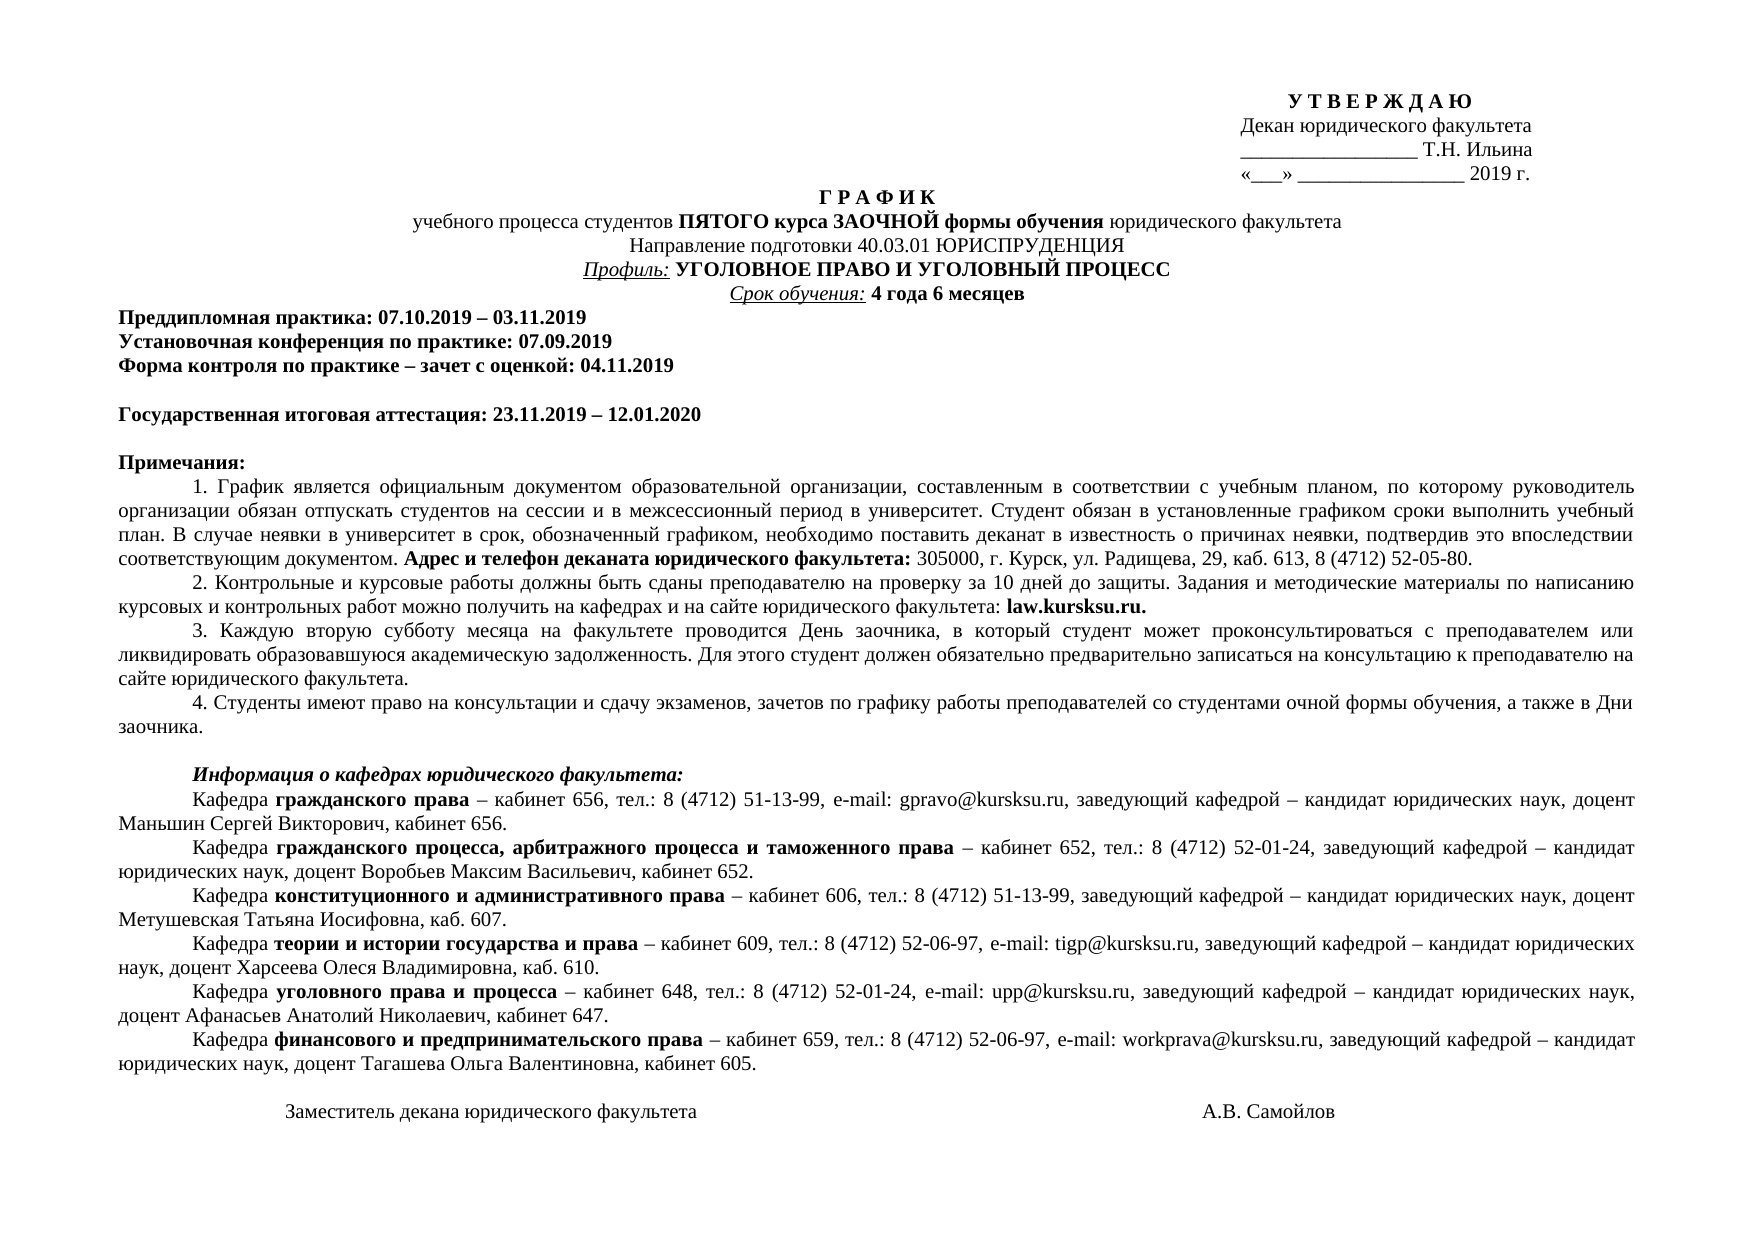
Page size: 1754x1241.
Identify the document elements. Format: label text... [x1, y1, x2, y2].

text учебного процесса студентов ПЯТОГО курса ЗАОЧНОЙ формы обучения юридического факультета [118, 209, 1636, 233]
text Кафедра финансового и предпринимательского права – кабинет 659, тел.: 8 (4712) 52-06-97, e-mail: workprava@kursksu.ru, заведующий кафедрой – кандидат юридических наук, доцент Тагашева Ольга Валентиновна, кабинет 605. [118, 1027, 1636, 1075]
text Кафедра конституционного и административного права – кабинет 606, тел.: 8 (4712) 51-13-99, заведующий кафедрой – кандидат юридических наук, доцент Метушевская Татьяна Иосифовна, каб. 607. [118, 883, 1636, 931]
text Срок обучения: 4 года 6 месяцев [118, 281, 1636, 305]
text Установочная конференция по практике: 07.09.2019 [118, 329, 1636, 353]
text Заместитель декана юридического факультета А.В. Самойлов [118, 1099, 1636, 1123]
text 3. Каждую вторую субботу месяца на факультете проводится День заочника, в который студент может проконсультироваться с преподавателем или ликвидировать образовавшуюся академическую задолженность. Для этого студент должен обязательно предварительно записаться на консультацию к преподавателю на сайте юридического факультета. [118, 618, 1636, 690]
text Направление подготовки 40.03.01 ЮРИСПРУДЕНЦИЯ [118, 233, 1636, 257]
text Профиль: УГОЛОВНОЕ ПРАВО И УГОЛОВНЫЙ ПРОЦЕСС [118, 257, 1636, 281]
text Форма контроля по практике – зачет с оценкой: 04.11.2019 [118, 353, 1636, 377]
text Кафедра гражданского права – кабинет 656, тел.: 8 (4712) 51-13-99, e-mail: gpravo@kursksu.ru, заведующий кафедрой – кандидат юридических наук, доцент Маньшин Сергей Викторович, кабинет 656. [118, 786, 1636, 834]
text Г Р А Ф И К [118, 185, 1636, 209]
text Декан юридического факультета [1240, 113, 1636, 137]
text У Т В Е Р Ж Д А Ю [1240, 89, 1636, 113]
text Государственная итоговая аттестация: 23.11.2019 – 12.01.2020 [118, 401, 1636, 426]
text Информация о кафедрах юридического факультета: [118, 762, 1636, 786]
text 4. Студенты имеют право на консультации и сдачу экзаменов, зачетов по графику работы преподавателей со студентами очной формы обучения, а также в Дни заочника. [118, 690, 1636, 738]
text _________________ Т.Н. Ильина [1240, 137, 1636, 161]
text Кафедра гражданского процесса, арбитражного процесса и таможенного права – кабинет 652, тел.: 8 (4712) 52-01-24, заведующий кафедрой – кандидат юридических наук, доцент Воробьев Максим Васильевич, кабинет 652. [118, 834, 1636, 883]
text Кафедра теории и истории государства и права – кабинет 609, тел.: 8 (4712) 52-06-97, e-mail: tigp@kursksu.ru, заведующий кафедрой – кандидат юридических наук, доцент Харсеева Олеся Владимировна, каб. 610. [118, 931, 1636, 979]
text «___» ________________ 2019 г. [1240, 161, 1636, 185]
text 1. График является официальным документом образовательной организации, составленным в соответствии с учебным планом, по которому руководитель организации обязан отпускать студентов на сессии и в межсессионный период в университет. Студент обязан в установленные графиком сроки выполнить учебный план. В случае неявки в университет в срок, обозначенный графиком, необходимо поставить деканат в известность о причинах неявки, подтвердив это впоследствии соответствующим документом. Адрес и телефон деканата юридического факультета: 305000, г. Курск, ул. Радищева, 29, каб. 613, 8 (4712) 52-05-80. [118, 474, 1636, 570]
text Примечания: [118, 449, 1636, 474]
text Преддипломная практика: 07.10.2019 – 03.11.2019 [118, 305, 1636, 329]
text Кафедра уголовного права и процесса – кабинет 648, тел.: 8 (4712) 52-01-24, e-mail: upp@kursksu.ru, заведующий кафедрой – кандидат юридических наук, доцент Афанасьев Анатолий Николаевич, кабинет 647. [118, 979, 1636, 1027]
text 2. Контрольные и курсовые работы должны быть сданы преподавателю на проверку за 10 дней до защиты. Задания и методические материалы по написанию курсовых и контрольных работ можно получить на кафедрах и на сайте юридического факультета: law.kursksu.ru. [118, 570, 1636, 618]
